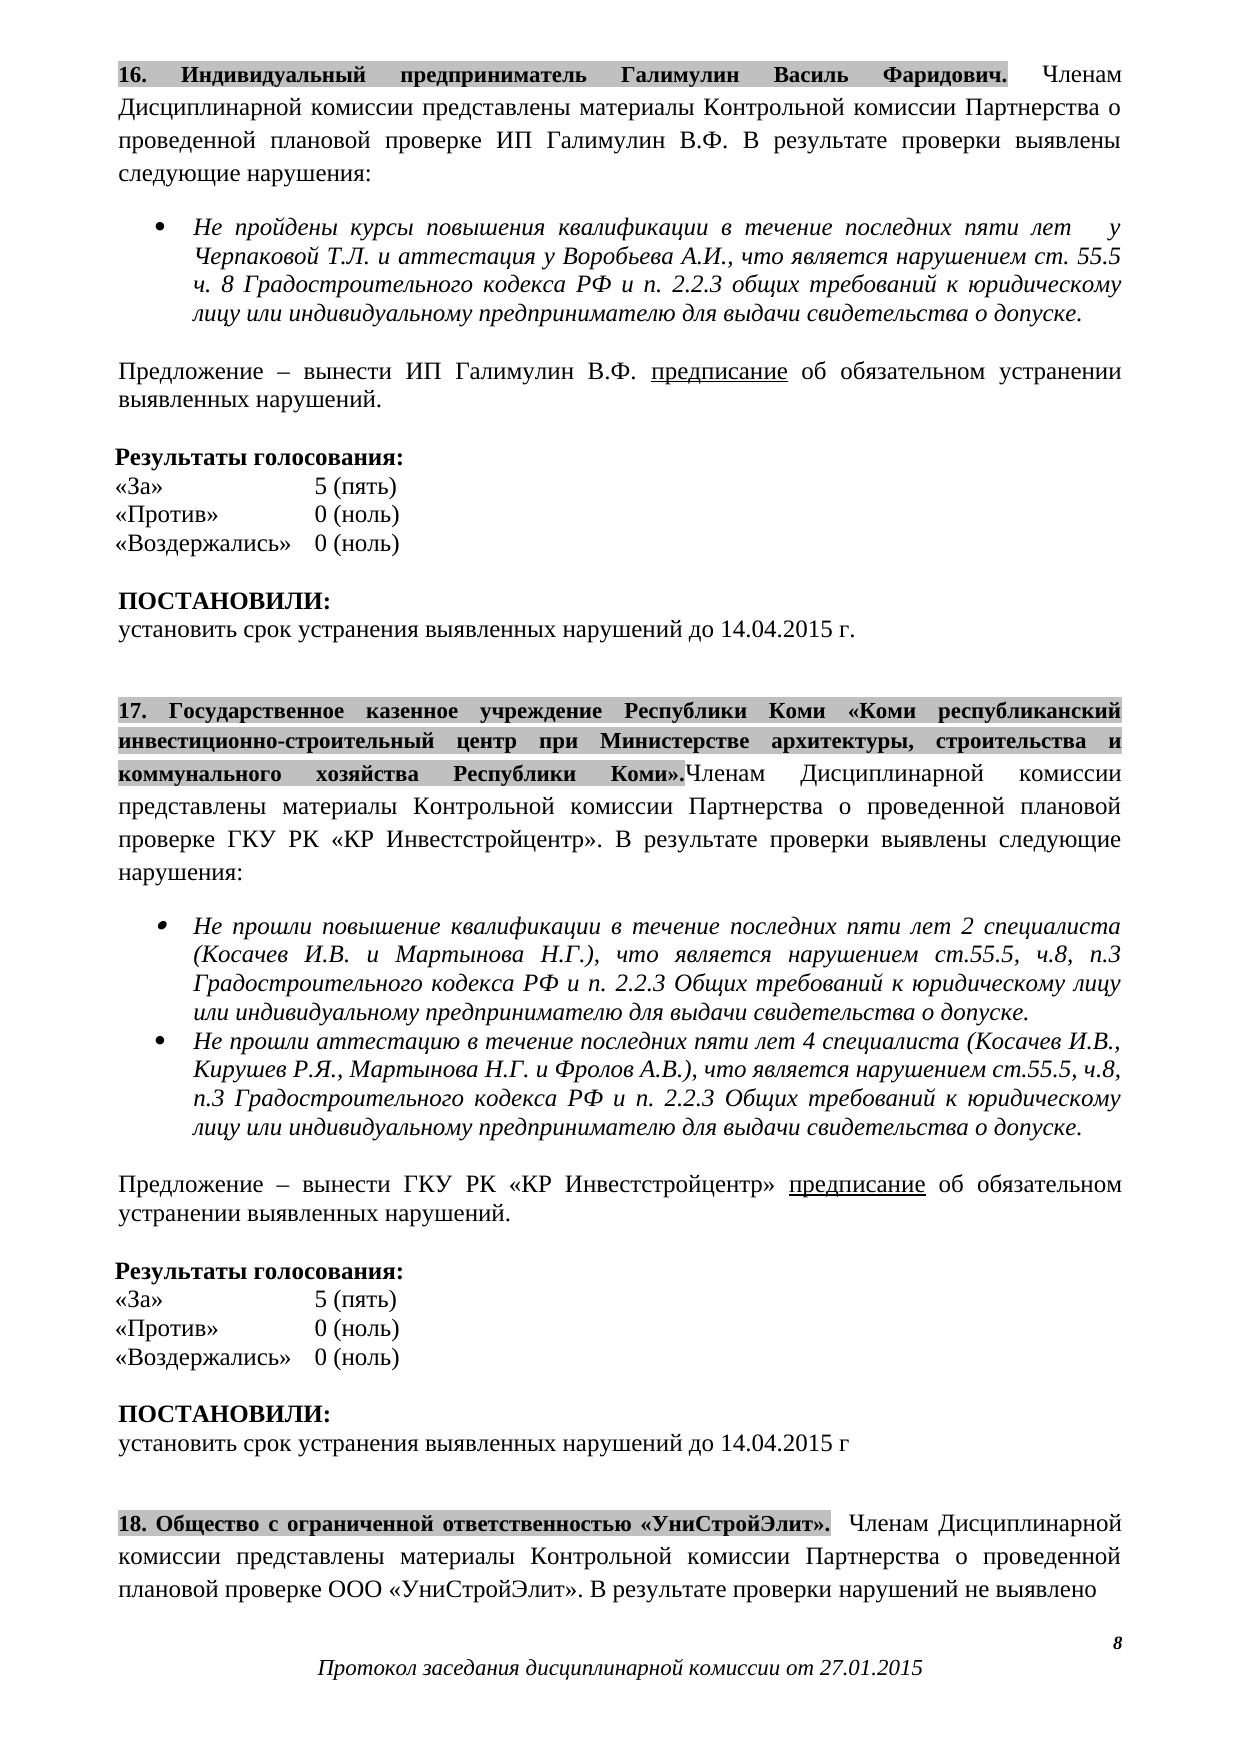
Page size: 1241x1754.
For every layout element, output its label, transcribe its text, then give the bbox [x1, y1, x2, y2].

table_cell 0 (ноль) [303, 500, 487, 528]
list Предложение – вынести ИП Галимулин В.Ф. предписание об обязательном устранении выявленных нарушений. [118, 356, 1122, 413]
table_cell «Против» [103, 1313, 303, 1342]
text установить срок устранения выявленных нарушений до 14.04.2015 г. [118, 614, 1122, 643]
list Не прошли повышение квалификации в течение последних пяти лет 2 специалиста (Косачев И.В. и Мартынова Н.Г.), что является нарушением ст.55.5, ч.8, п.3 Градостроительного кодекса РФ и п. 2.2.3 Общих требований к юридическому лицу или индивидуальному предпринимателю для выдачи свидетельства о допуске. [156, 911, 1122, 1026]
table_header Результаты голосования: [103, 1227, 487, 1284]
text 18. Общество с ограниченной ответственностью «УниСтройЭлит». Членам Дисциплинарной комиссии представлены материалы Контрольной комиссии Партнерства о проведенной плановой проверке ООО «УниСтройЭлит». В результате проверки нарушений не выявлено [118, 1508, 1122, 1603]
text установить срок устранения выявленных нарушений до 14.04.2015 г [118, 1428, 1122, 1457]
text ПОСТАНОВИЛИ: [118, 1399, 1122, 1428]
text 16. Индивидуальный предприниматель Галимулин Василь Фаридович. Членам Дисциплинарной комиссии представлены материалы Контрольной комиссии Партнерства о проведенной плановой проверке ИП Галимулин В.Ф. В результате проверки выявлены следующие нарушения: [118, 59, 1122, 187]
text 17. Государственное казенное учреждение Республики Коми «Коми республиканский инвестиционно-строительный центр при Министерстве архитектуры, строительства и коммунального хозяйства Республики Коми».Членам Дисциплинарной комиссии представлены материалы Контрольной комиссии Партнерства о проведенной плановой проверке ГКУ РК «КР Инвестстройцентр». В результате проверки выявлены следующие нарушения: [118, 754, 1122, 886]
table_cell 5 (пять) [303, 471, 487, 499]
text ПОСТАНОВИЛИ: [118, 586, 1122, 614]
table_cell 0 (ноль) [303, 528, 487, 557]
list Не пройдены курсы повышения квалификации в течение последних пяти лет у Черпаковой Т.Л. и аттестация у Воробьева А.И., что является нарушением ст. 55.5 ч. 8 Градостроительного кодекса РФ и п. 2.2.3 общих требований к юридическому лицу или индивидуальному предпринимателю для выдачи свидетельства о допуске. [156, 212, 1122, 327]
list Не прошли аттестацию в течение последних пяти лет 4 специалиста (Косачев И.В., Кирушев Р.Я., Мартынова Н.Г. и Фролов А.В.), что является нарушением ст.55.5, ч.8, п.3 Градостроительного кодекса РФ и п. 2.2.3 Общих требований к юридическому лицу или индивидуальному предпринимателю для выдачи свидетельства о допуске. [156, 1026, 1122, 1141]
table_cell «За» [103, 1285, 303, 1313]
table_cell «Против» [103, 500, 303, 528]
table_header Результаты голосования: [103, 413, 487, 471]
list Предложение – вынести ГКУ РК «КР Инвестстройцентр» предписание об обязательном устранении выявленных нарушений. [118, 1169, 1122, 1227]
table_cell 0 (ноль) [303, 1313, 487, 1342]
table_cell «Воздержались» [103, 1342, 303, 1371]
table_cell 5 (пять) [303, 1285, 487, 1313]
table_cell «За» [103, 471, 303, 499]
table_cell 0 (ноль) [303, 1342, 487, 1371]
table_cell «Воздержались» [103, 528, 303, 557]
